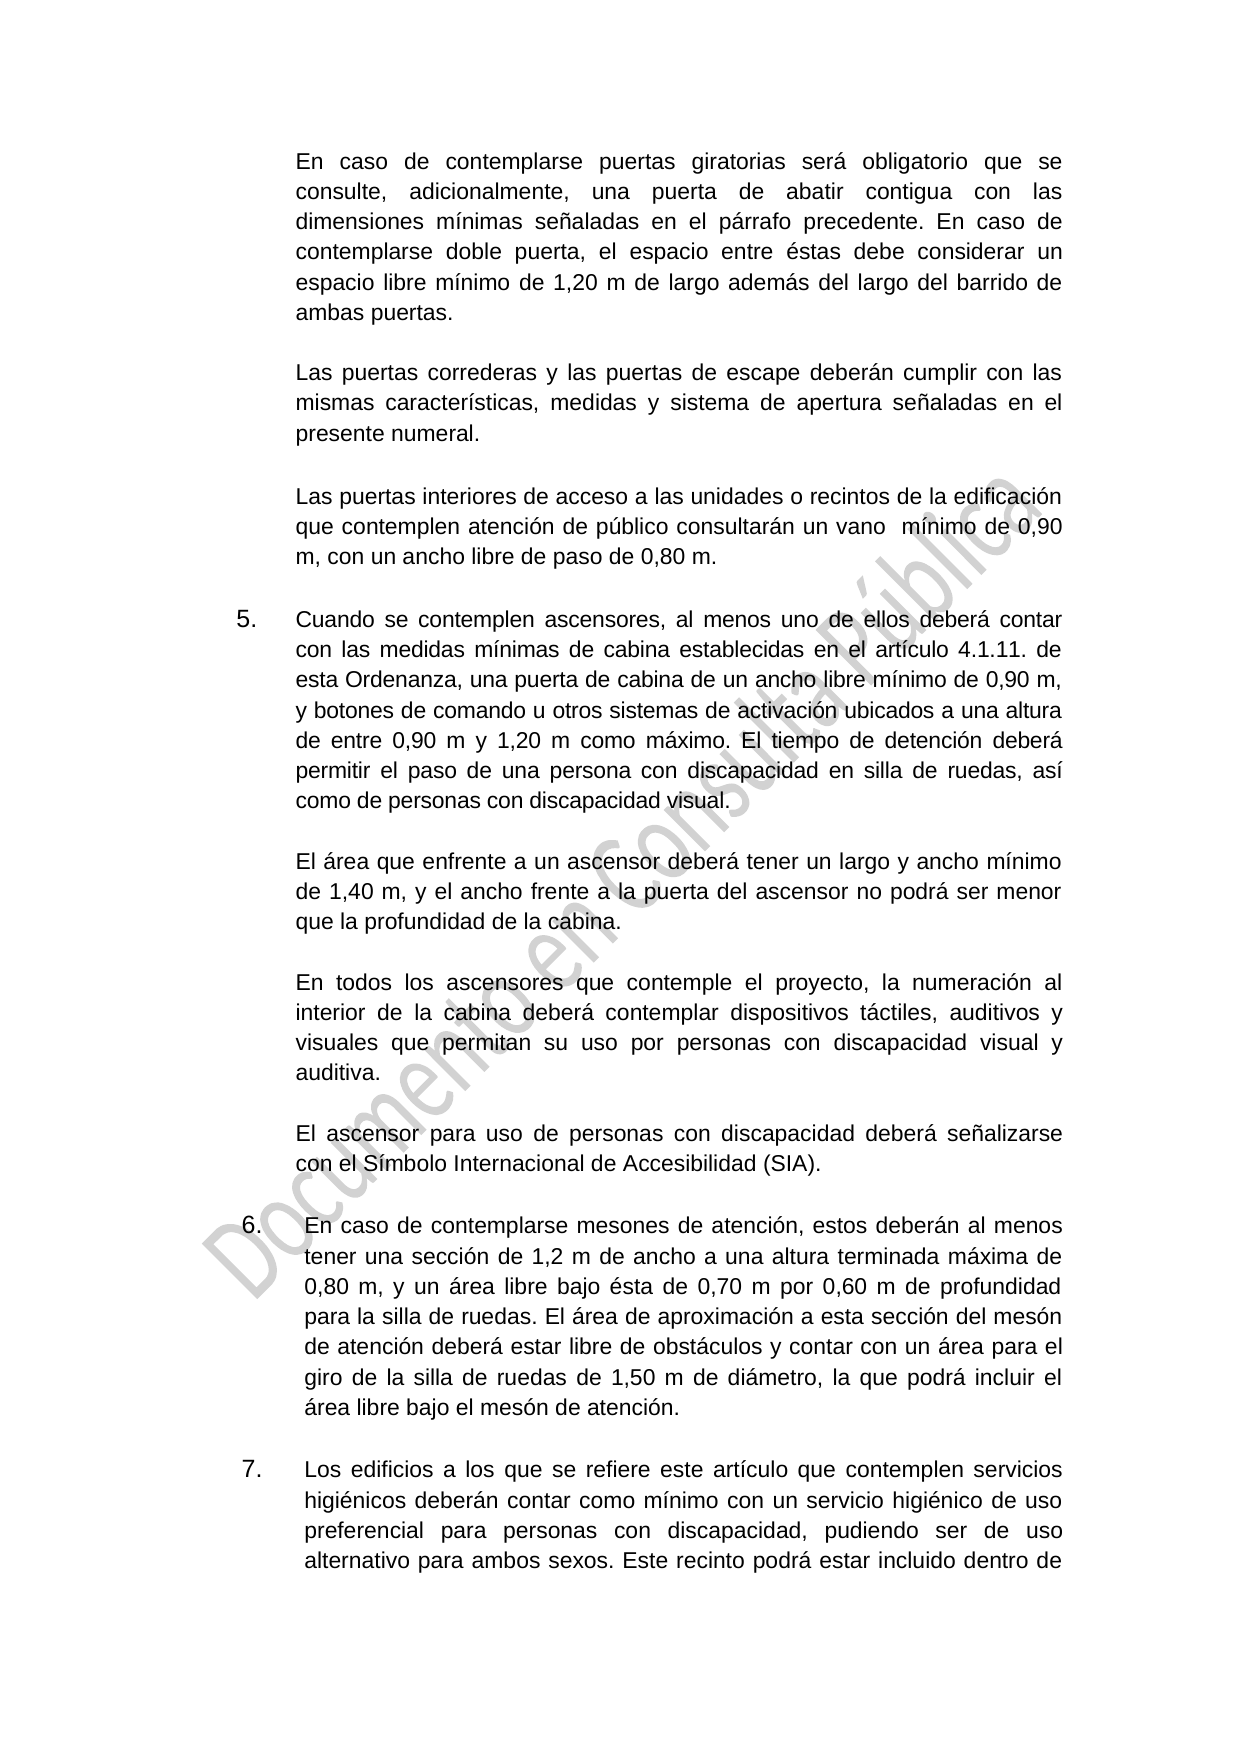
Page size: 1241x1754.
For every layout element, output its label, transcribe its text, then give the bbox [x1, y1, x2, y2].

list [241, 1454, 1063, 1573]
text Las puertas correderas y las puertas de escape deberán cumplir con las mismas características, medidas y sistema de apertura señaladas en el presente numeral. [295, 359, 1063, 446]
list Cuando se contemplen ascensores, al menos uno de ellos deberá contar con las medidas mínimas de cabina establecidas en el artículo 4.1.11. de esta Ordenanza, una puerta de cabina de un ancho libre mínimo de 0,90 m, y botones de comando u otros sistemas de activación ubicados a una altura de entre 0,90 m y 1,20 m como máximo. El tiempo de detención deberá permitir el paso de una persona con discapacidad en silla de ruedas, así como de personas con discapacidad visual. [236, 603, 1063, 813]
text El ascensor para uso de personas con discapacidad deberá señalizarse con el Símbolo Internacional de Accesibilidad (SIA). [295, 1119, 1063, 1176]
text En todos los ascensores que contemple el proyecto, la numeración al interior de la cabina deberá contemplar dispositivos táctiles, auditivos y visuales que permitan su uso por personas con discapacidad visual y auditiva. [295, 968, 1063, 1085]
text En caso de contemplarse puertas giratorias será obligatorio que se consulte, adicionalmente, una puerta de abatir contigua con las dimensiones mínimas señaladas en el párrafo precedente. En caso de contemplarse doble puerta, el espacio entre éstas debe considerar un espacio libre mínimo de 1,20 m de largo además del largo del barrido de ambas puertas. [295, 148, 1063, 325]
text Las puertas interiores de acceso a las unidades o recintos de la edificación que contemplen atención de público consultarán un vano mínimo de 0,90 m, con un ancho libre de paso de 0,80 m. [295, 483, 1063, 569]
list En caso de contemplarse mesones de atención, estos deberán al menos tener una sección de 1,2 m de ancho a una altura terminada máxima de 0,80 m, y un área libre bajo ésta de 0,70 m por 0,60 m de profundidad para la silla de ruedas. El área de aproximación a esta sección del mesón de atención deberá estar libre de obstáculos y contar con un área para el giro de la silla de ruedas de 1,50 m de diámetro, la que podrá incluir el área libre bajo el mesón de atención. [241, 1210, 1063, 1420]
text El área que enfrente a un ascensor deberá tener un largo y ancho mínimo de 1,40 m, y el ancho frente a la puerta del ascensor no podrá ser menor que la profundidad de la cabina. [236, 848, 1063, 934]
